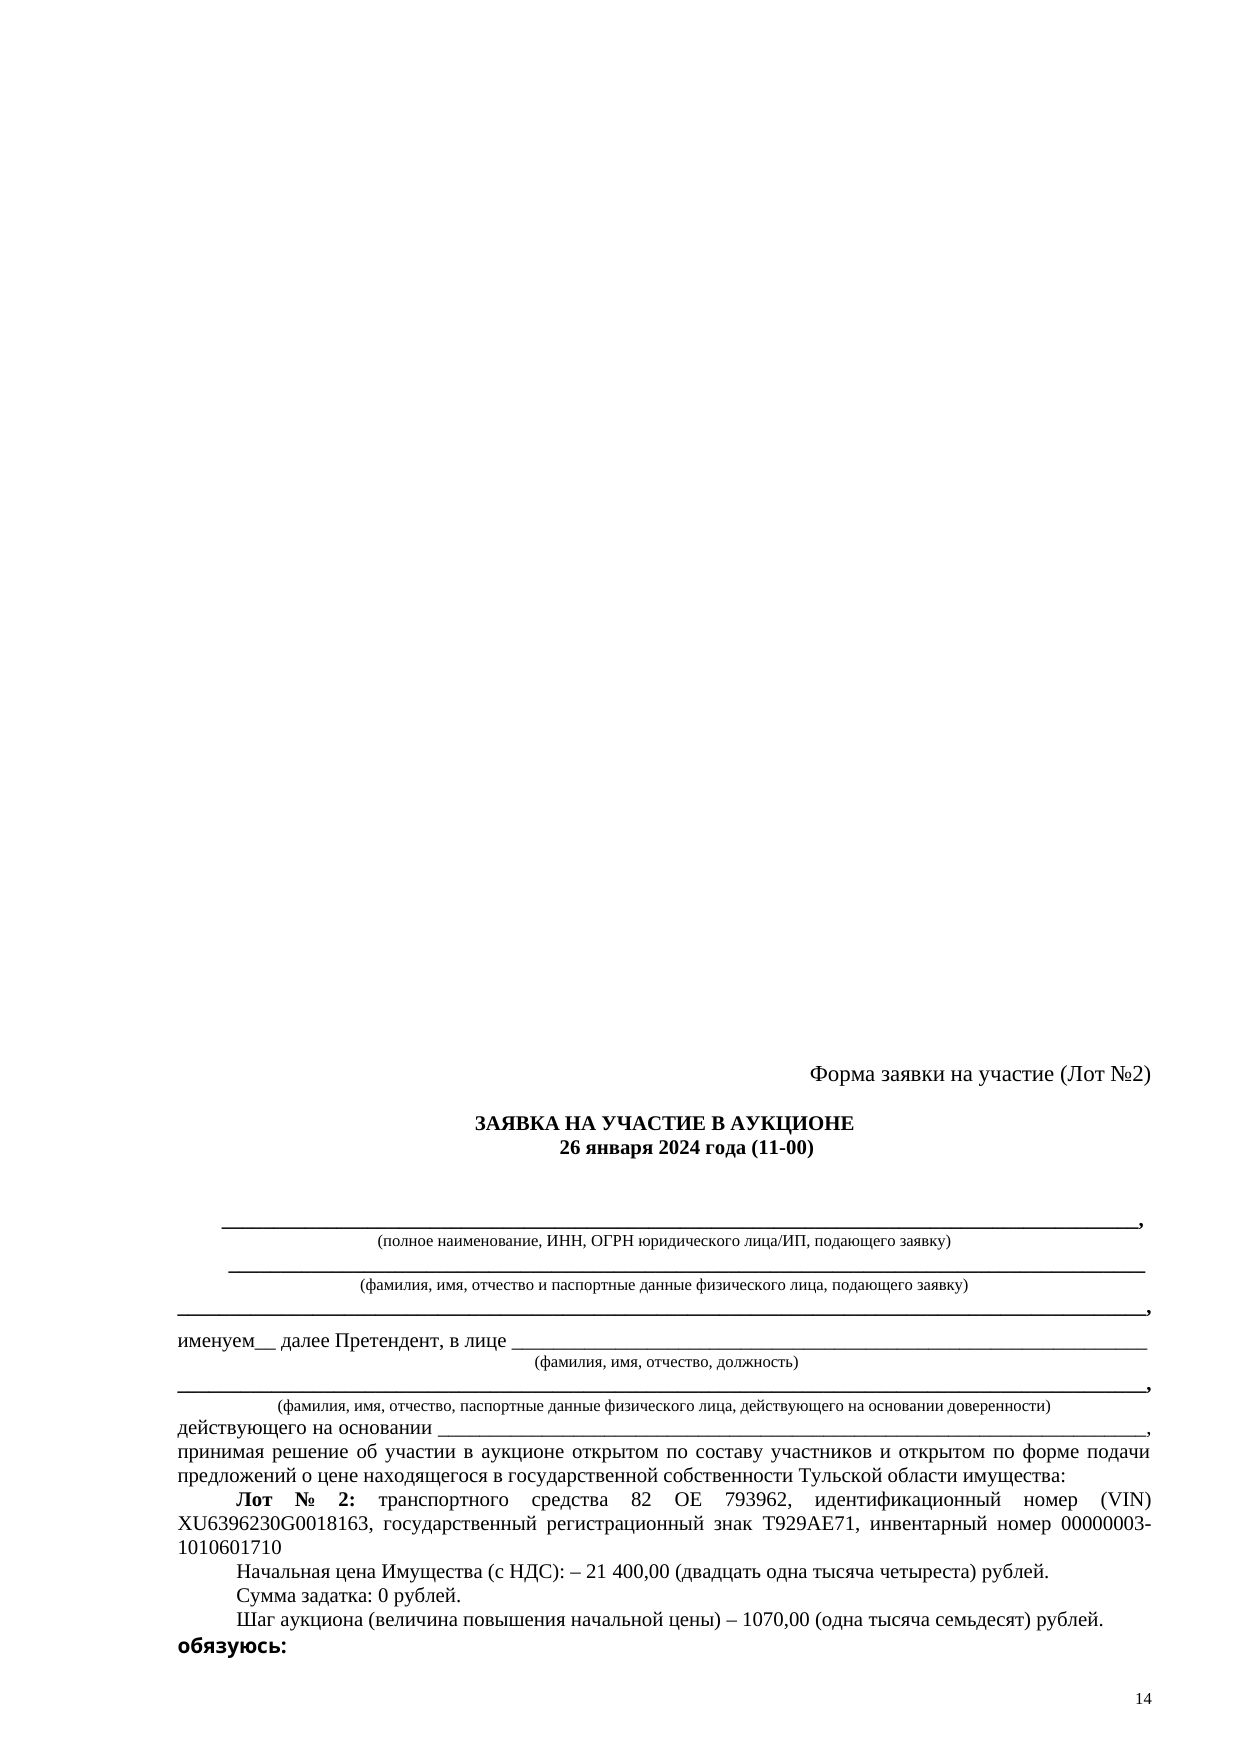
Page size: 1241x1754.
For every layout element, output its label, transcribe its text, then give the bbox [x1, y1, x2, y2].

text 26 января 2024 года (11-00) [177, 1135, 1152, 1159]
text ________________________________________________________________________________________, [177, 1207, 1152, 1231]
text (фамилия, имя, отчество, паспортные данные физического лица, действующего на основании доверенности) [177, 1395, 1152, 1414]
text Сумма задатка: 0 рублей. [177, 1583, 1152, 1607]
text Начальная цена Имущества (с НДС): – 21 400,00 (двадцать одна тысяча четыреста) рублей. [177, 1559, 1152, 1583]
text ________________________________________________________________________________________ [177, 1250, 1152, 1274]
text ЗАЯВКА НА УЧАСТИЕ В АУКЦИОНЕ [177, 1111, 1152, 1135]
text обязуюсь: [177, 1631, 1152, 1659]
text Форма заявки на участие (Лот №2) [177, 1061, 1152, 1087]
text _____________________________________________________________________________________________, [177, 1371, 1152, 1395]
text действующего на основании ____________________________________________________________________, принимая решение об участии в аукционе открытом по составу участников и открытом по форме подачи предложений о цене находящегося в государственной собственности Тульской области имущества: [177, 1414, 1152, 1487]
text (фамилия, имя, отчество, должность) [177, 1352, 1152, 1371]
text Лот № 2: транспортного средства 82 OE 793962, идентификационный номер (VIN) XU6396230G0018163, государственный регистрационный знак T929AE71, инвентарный номер 00000003-1010601710 [177, 1487, 1152, 1559]
text Шаг аукциона (величина повышения начальной цены) – 1070,00 (одна тысяча семьдесят) рублей. [177, 1607, 1152, 1631]
text _____________________________________________________________________________________________, [177, 1294, 1152, 1318]
text (фамилия, имя, отчество и паспортные данные физического лица, подающего заявку) [177, 1274, 1152, 1294]
text именуем__ далее Претендент, в лице _____________________________________________________________ [177, 1328, 1152, 1352]
text (полное наименование, ИНН, ОГРН юридического лица/ИП, подающего заявку) [177, 1231, 1152, 1250]
